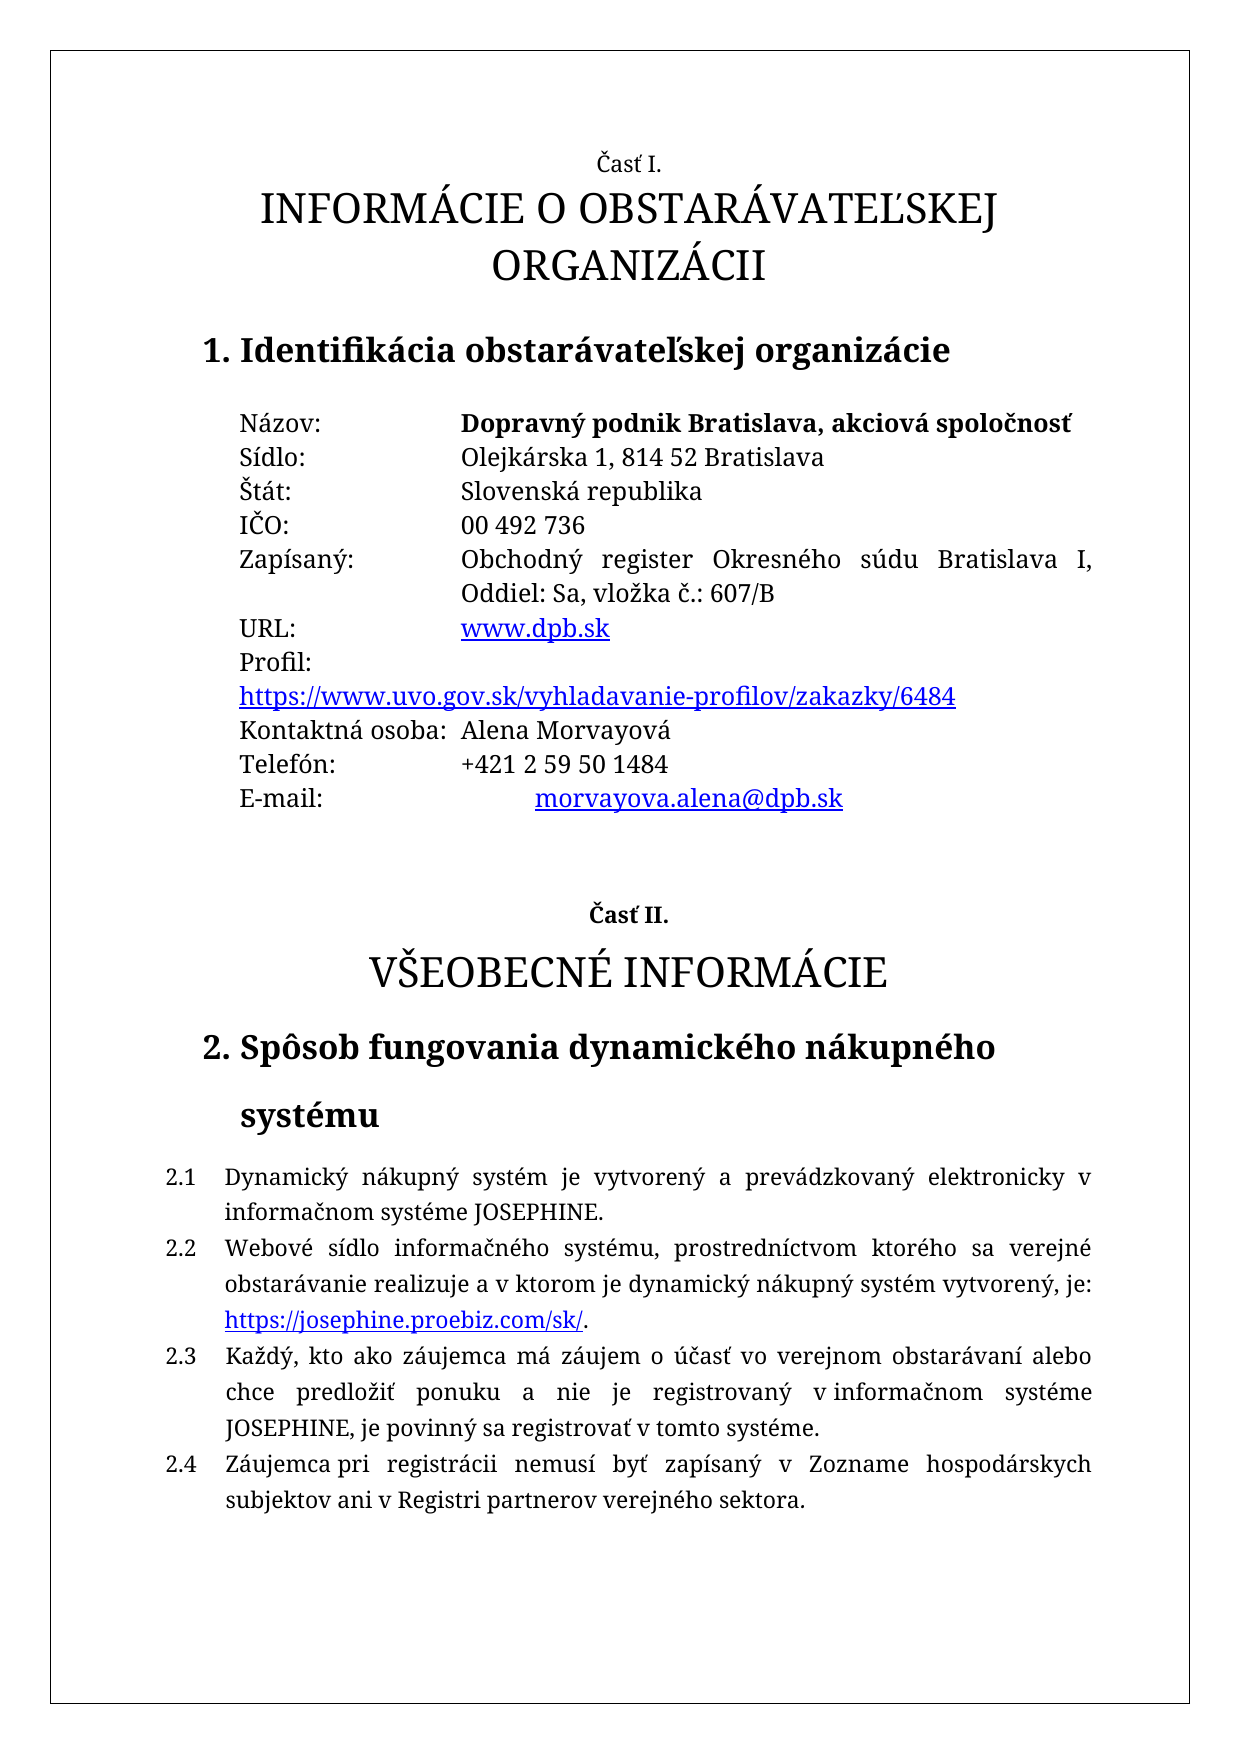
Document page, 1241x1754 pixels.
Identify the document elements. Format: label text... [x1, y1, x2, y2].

list Dynamický nákupný systém je vytvorený a prevádzkovaný elektronicky v informačnom systéme JOSEPHINE. [165, 1160, 1093, 1228]
text Názov: Dopravný podnik Bratislava, akciová spoločnosť [165, 406, 1093, 440]
text URL: www.dpb.sk [165, 610, 1093, 644]
text Časť II. [165, 899, 1093, 930]
text IČO: 00 492 736 [165, 508, 1093, 542]
list Každý, kto ako záujemca má záujem o účasť vo verejnom obstarávaní alebo chce predložiť ponuku a nie je registrovaný v informačnom systéme JOSEPHINE, je povinný sa registrovať v tomto systéme. [165, 1340, 1093, 1443]
list Webové sídlo informačného systému, prostredníctvom ktorého sa verejné obstarávanie realizuje a v ktorom je dynamický nákupný systém vytvorený, je: https://josephine.proebiz.com/sk/. [165, 1232, 1093, 1335]
subtitle Spôsob fungovania dynamického nákupného systému [203, 1024, 1093, 1138]
text Profil: https://www.uvo.gov.sk/vyhladavanie-profilov/zakazky/6484 [165, 644, 1093, 712]
list Záujemca pri registrácii nemusí byť zapísaný v Zozname hospodárskych subjektov ani v Registri partnerov verejného sektora. [165, 1448, 1093, 1515]
subtitle Identifikácia obstarávateľskej organizácie [203, 326, 1093, 372]
text Kontaktná osoba: Alena Morvayová [165, 712, 1093, 746]
text Časť I. [165, 147, 1093, 179]
text E-mail: morvayova.alena@dpb.sk [165, 781, 1093, 814]
subtitle VŠEOBECNÉ INFORMÁCIE [165, 942, 1093, 999]
text Telefón: +421 2 59 50 1484 [165, 746, 1093, 781]
subtitle INFORMÁCIE O OBSTARÁVATEĽSKEJ ORGANIZÁCII [165, 179, 1093, 292]
text Zapísaný: Obchodný register Okresného súdu Bratislava I, Oddiel: Sa, vložka č.: 607/B [239, 542, 1093, 610]
text Sídlo: Olejkárska 1, 814 52 Bratislava [165, 440, 1093, 474]
text Štát: Slovenská republika [165, 474, 1093, 508]
